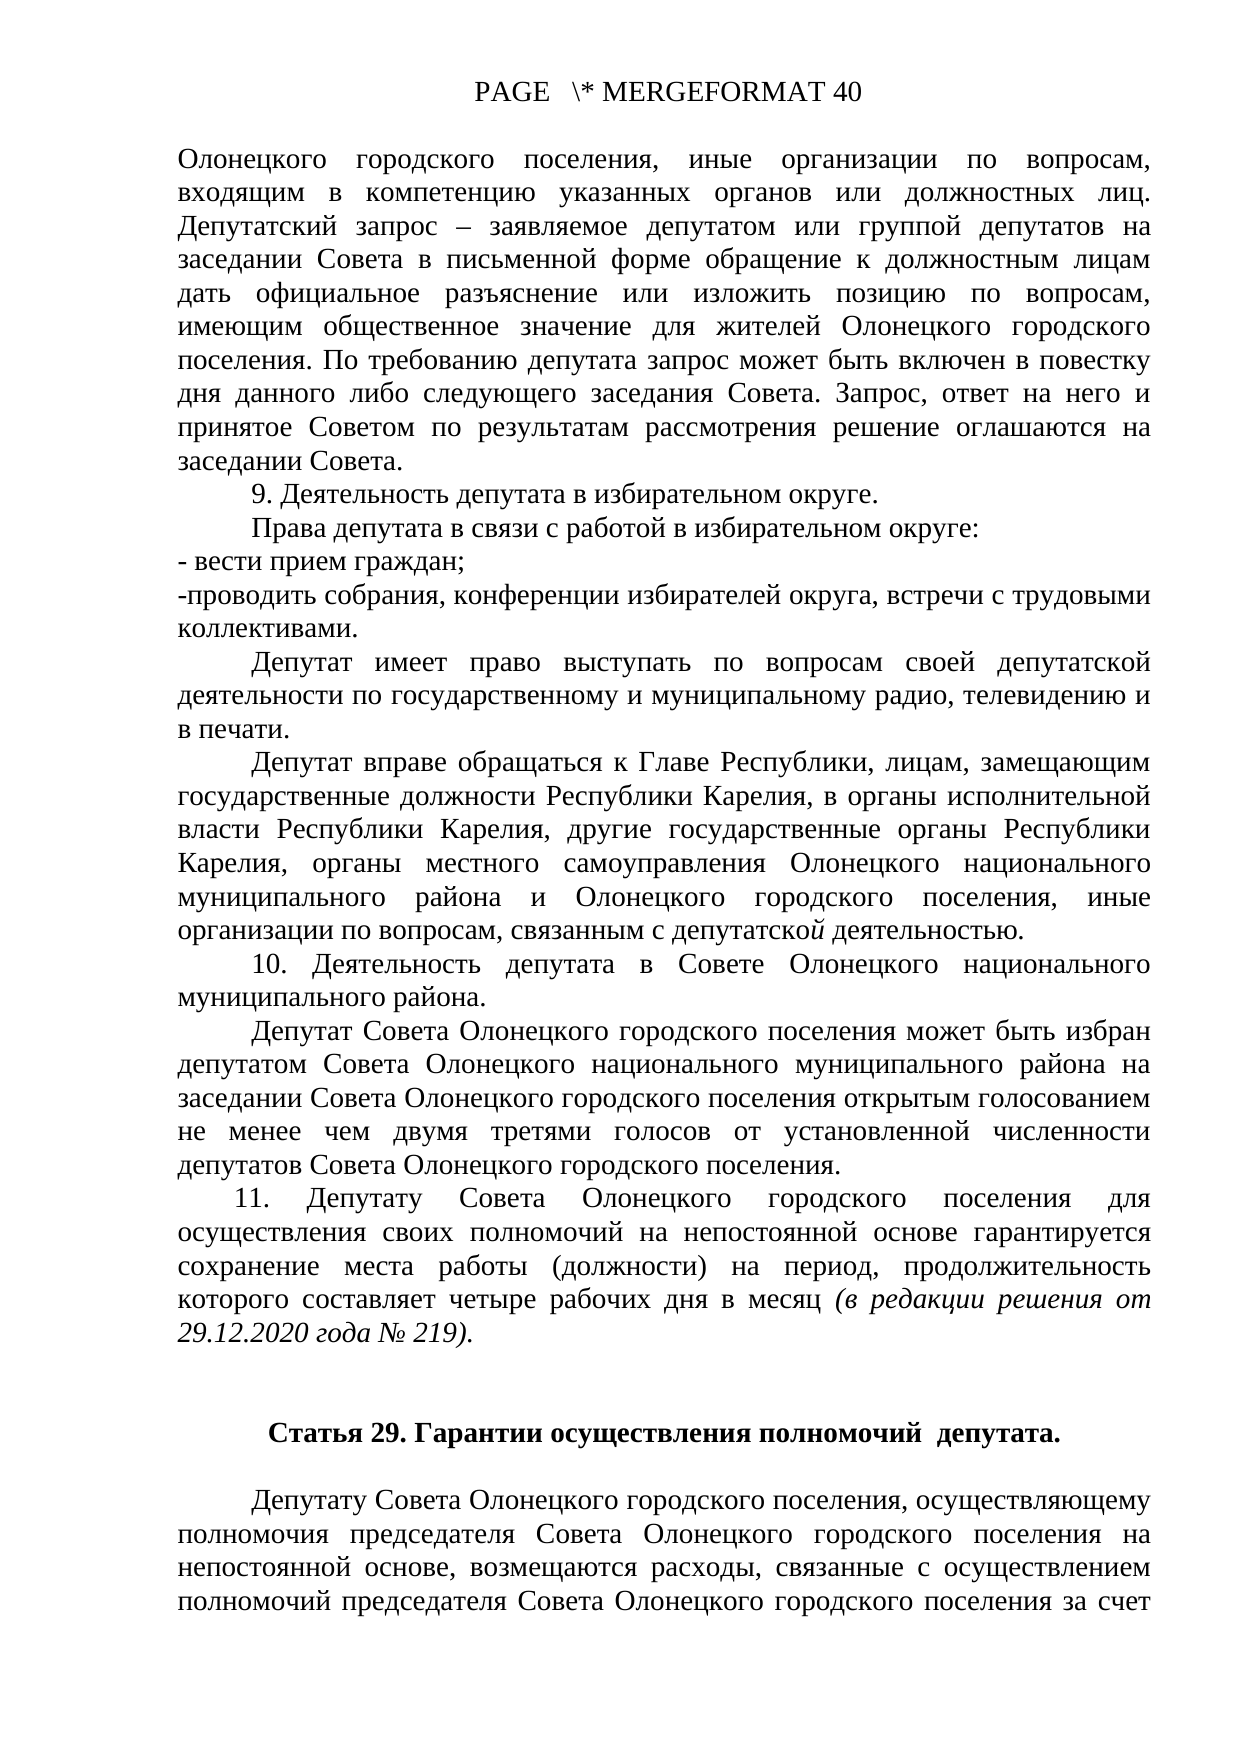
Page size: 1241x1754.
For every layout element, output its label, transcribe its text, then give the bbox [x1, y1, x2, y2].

text Статья 29. Гарантии осуществления полномочий депутата. [177, 1415, 1152, 1449]
text Права депутата в связи с работой в избирательном округе: [177, 510, 1152, 543]
text Депутат имеет право выступать по вопросам своей депутатской деятельности по государственному и муниципальному радио, телевидению и в печати. [177, 644, 1152, 744]
text - вести прием граждан; [177, 543, 1152, 577]
text 11. Депутату Совета Олонецкого городского поселения для осуществления своих полномочий на непостоянной основе гарантируется сохранение места работы (должности) на период, продолжительность которого составляет четыре рабочих дня в месяц (в редакции решения от 29.12.2020 года № 219). [177, 1181, 1152, 1348]
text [177, 1482, 1152, 1617]
text 10. Деятельность депутата в Совете Олонецкого национального муниципального района. [177, 946, 1152, 1013]
text -проводить собрания, конференции избирателей округа, встречи с трудовыми коллективами. [177, 577, 1152, 644]
text 9. Деятельность депутата в избирательном округе. [177, 476, 1152, 510]
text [177, 141, 1152, 476]
text Депутат вправе обращаться к Главе Республики, лицам, замещающим государственные должности Республики Карелия, в органы исполнительной власти Республики Карелия, другие государственные органы Республики Карелия, органы местного самоуправления Олонецкого национального муниципального района и Олонецкого городского поселения, иные организации по вопросам, связанным с депутатской деятельностью. [177, 744, 1152, 946]
text Депутат Совета Олонецкого городского поселения может быть избран депутатом Совета Олонецкого национального муниципального района на заседании Совета Олонецкого городского поселения открытым голосованием не менее чем двумя третями голосов от установленной численности депутатов Совета Олонецкого городского поселения. [177, 1013, 1152, 1181]
